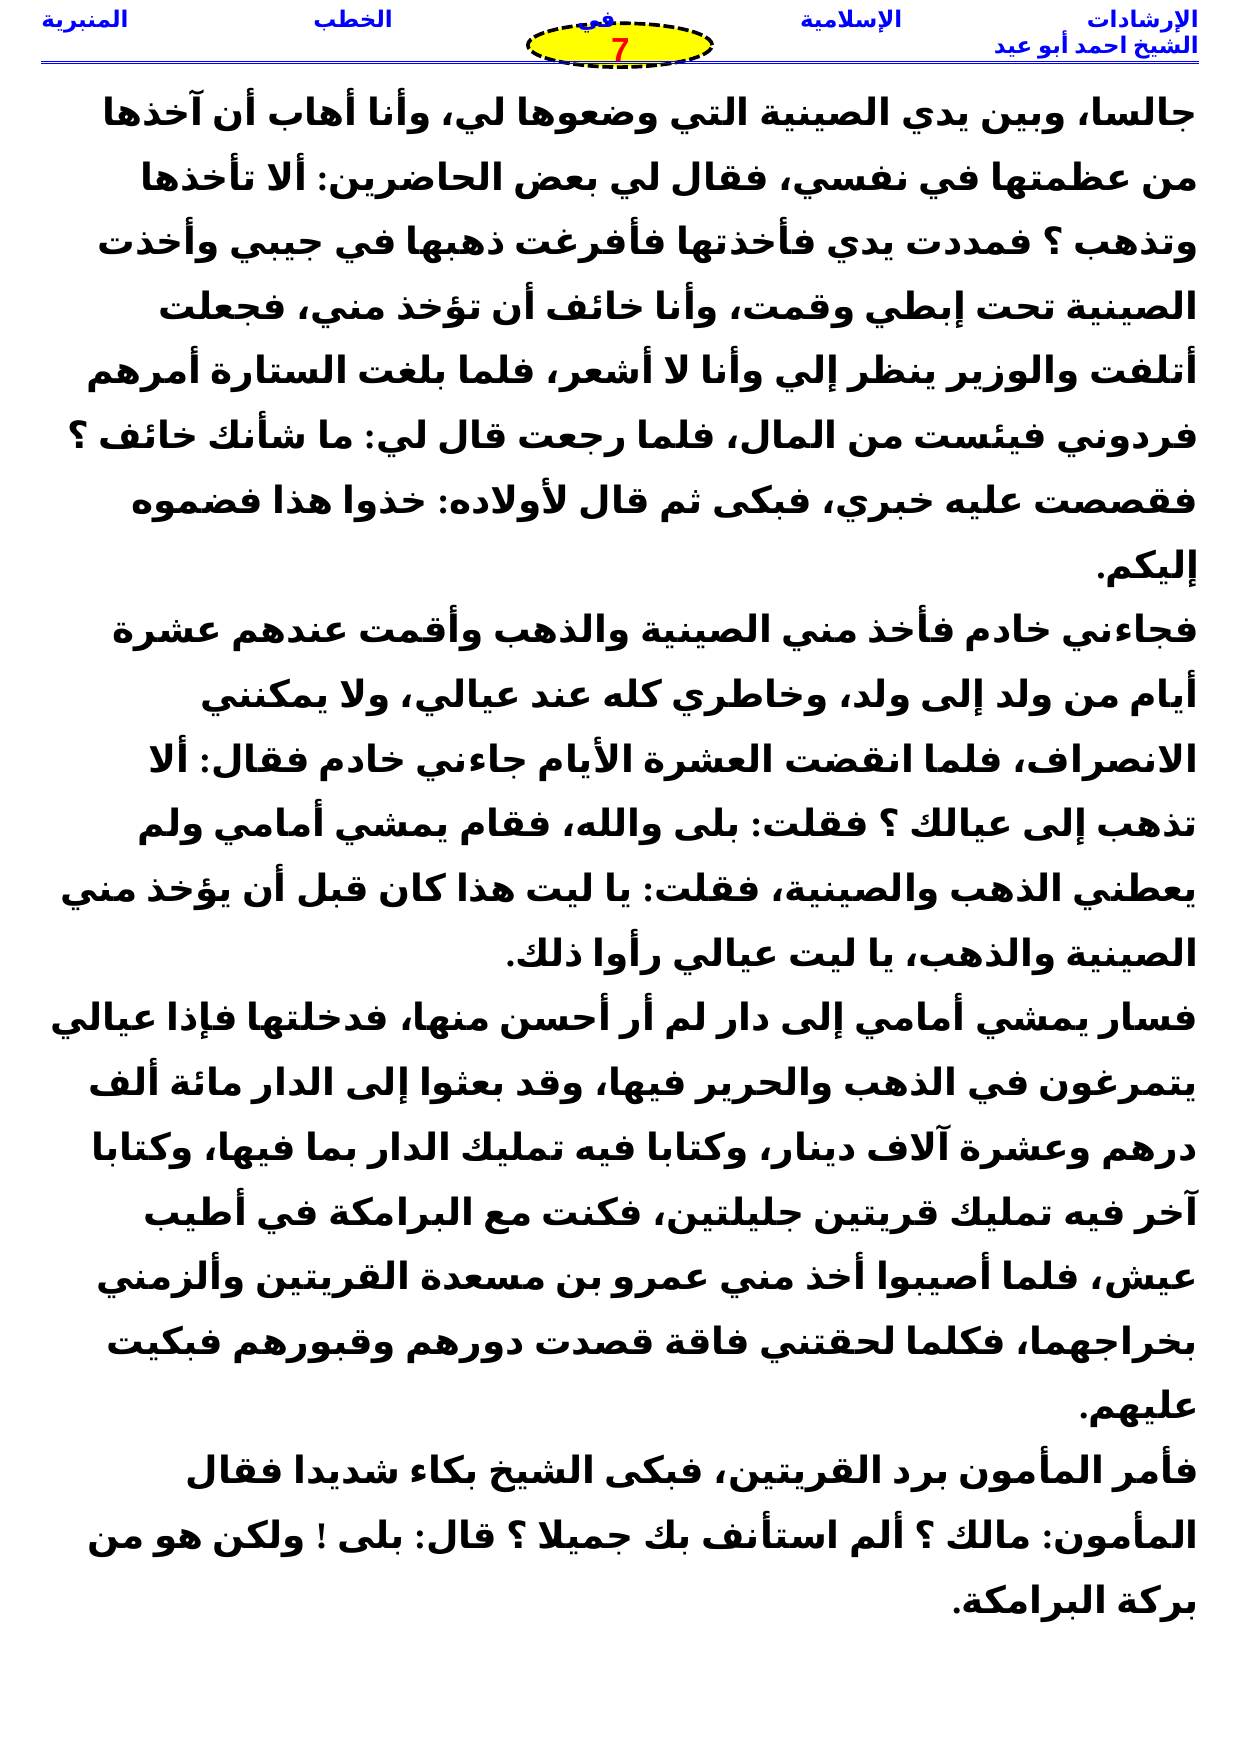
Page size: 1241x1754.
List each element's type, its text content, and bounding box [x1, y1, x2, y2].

text فأمر المأمون برد القريتين، فبكى الشيخ بكاء شديدا فقال المأمون: مالك ؟ ألم استأنف بك جميلا ؟ قال: بلى ! ولكن هو من بركة البرامكة. [41, 1449, 1199, 1621]
text فسار يمشي أمامي إلى دار لم أر أحسن منها، فدخلتها فإذا عيالي يتمرغون في الذهب والحرير فيها، وقد بعثوا إلى الدار مائة ألف درهم وعشرة آلاف دينار، وكتابا فيه تمليك الدار بما فيها، وكتابا آخر فيه تمليك قريتين جليلتين، فكنت مع البرامكة في أطيب عيش، فلما أصيبوا أخذ مني عمرو بن مسعدة القريتين وألزمني بخراجهما، فكلما لحقتني فاقة قصدت دورهم وقبورهم فبكيت عليهم. [41, 996, 1199, 1427]
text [41, 90, 1199, 974]
